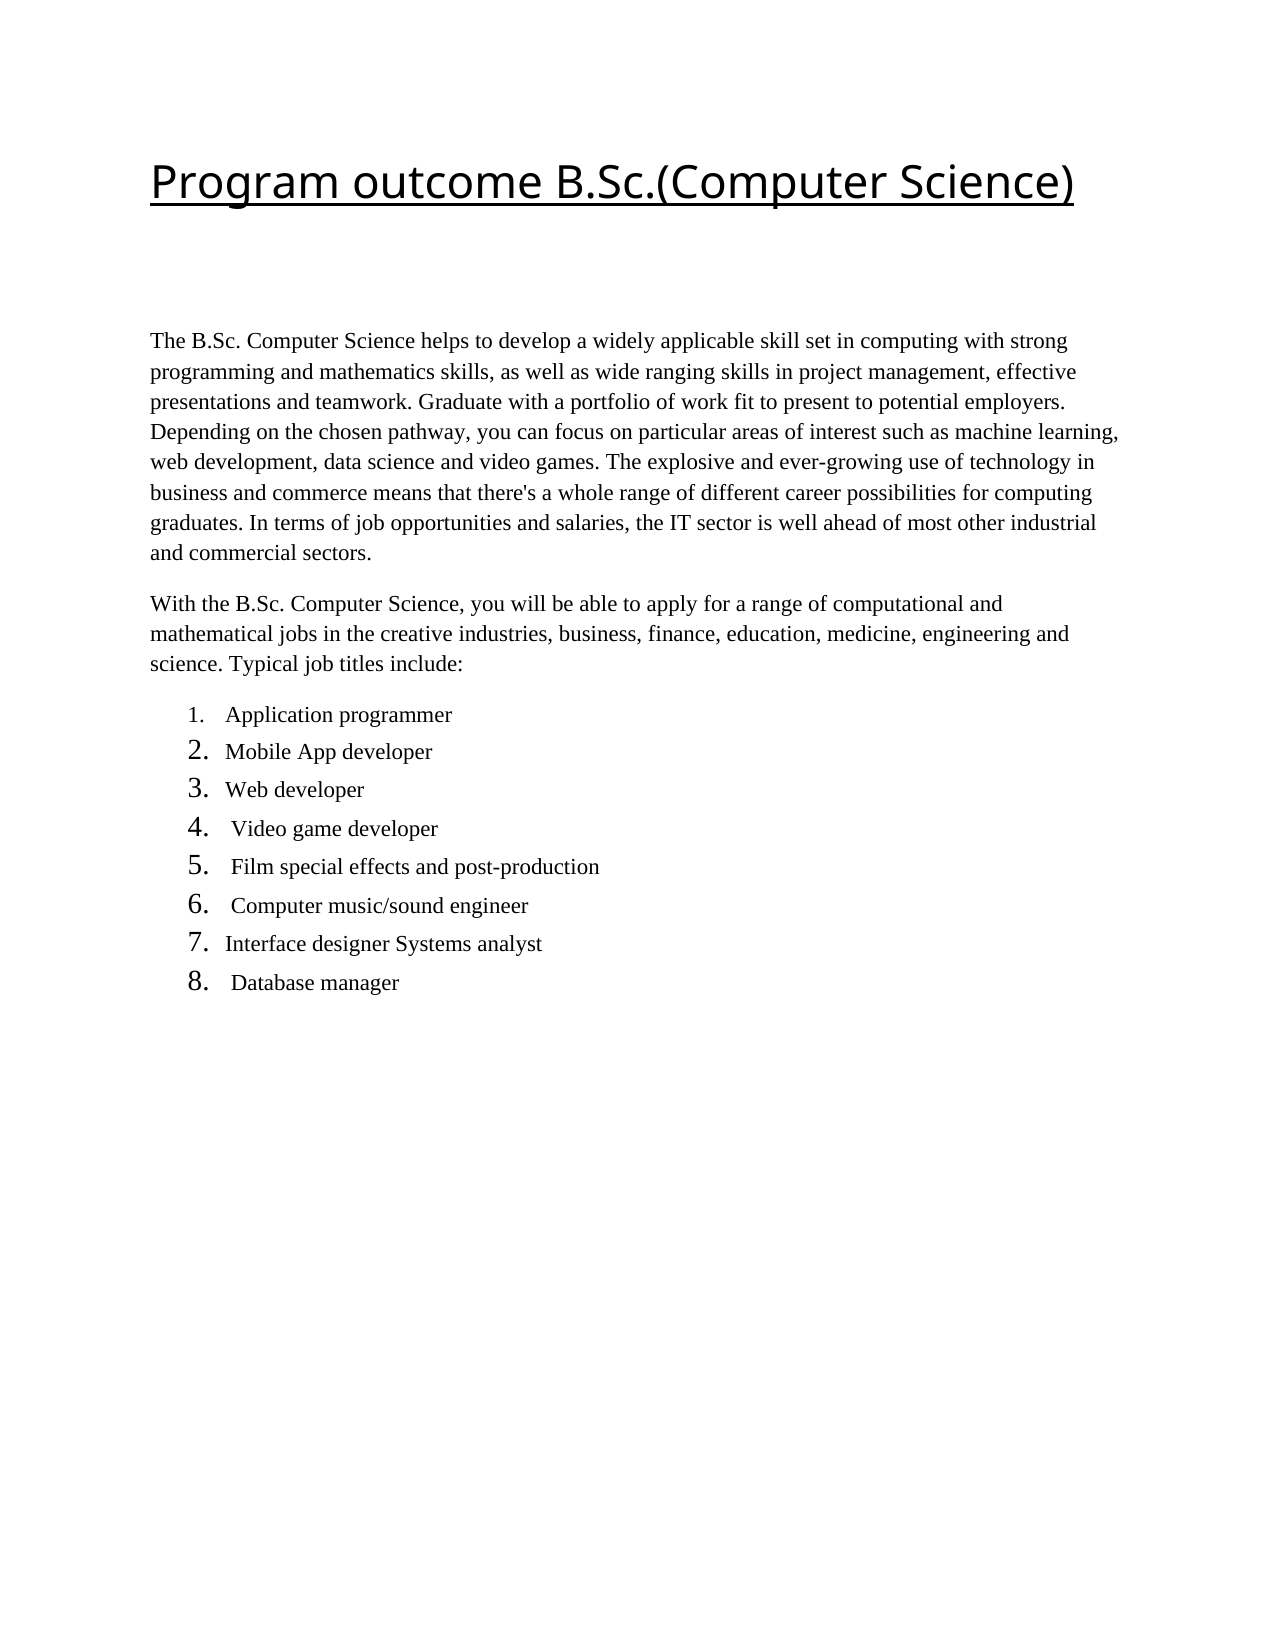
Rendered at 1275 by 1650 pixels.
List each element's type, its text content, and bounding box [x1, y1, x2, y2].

list Web developer [187, 770, 1125, 804]
text With the B.Sc. Computer Science, you will be able to apply for a range of computational and mathematical jobs in the creative industries, business, finance, education, medicine, engineering and science. Typical job titles include: [150, 590, 1125, 677]
text Program outcome B.Sc.(Computer Science) [150, 150, 1125, 212]
list Mobile App developer [187, 732, 1125, 765]
text The B.Sc. Computer Science helps to develop a widely applicable skill set in computing with strong programming and mathematics skills, as well as wide ranging skills in project management, effective presentations and teamwork. Graduate with a portfolio of work fit to present to potential employers. Depending on the chosen pathway, you can focus on particular areas of interest such as machine learning, web development, data science and video games. The explosive and ever-growing use of technology in business and commerce means that there's a whole range of different career possibilities for computing graduates. In terms of job opportunities and salaries, the IT sector is well ahead of most other industrial and commercial sectors. [150, 328, 1125, 565]
list Application programmer [187, 702, 1125, 728]
list Database manager [187, 963, 1125, 997]
list Computer music/sound engineer [187, 886, 1125, 919]
list Video game developer [187, 809, 1125, 842]
list Interface designer Systems analyst [187, 924, 1125, 958]
list Film special effects and post-production [187, 847, 1125, 881]
